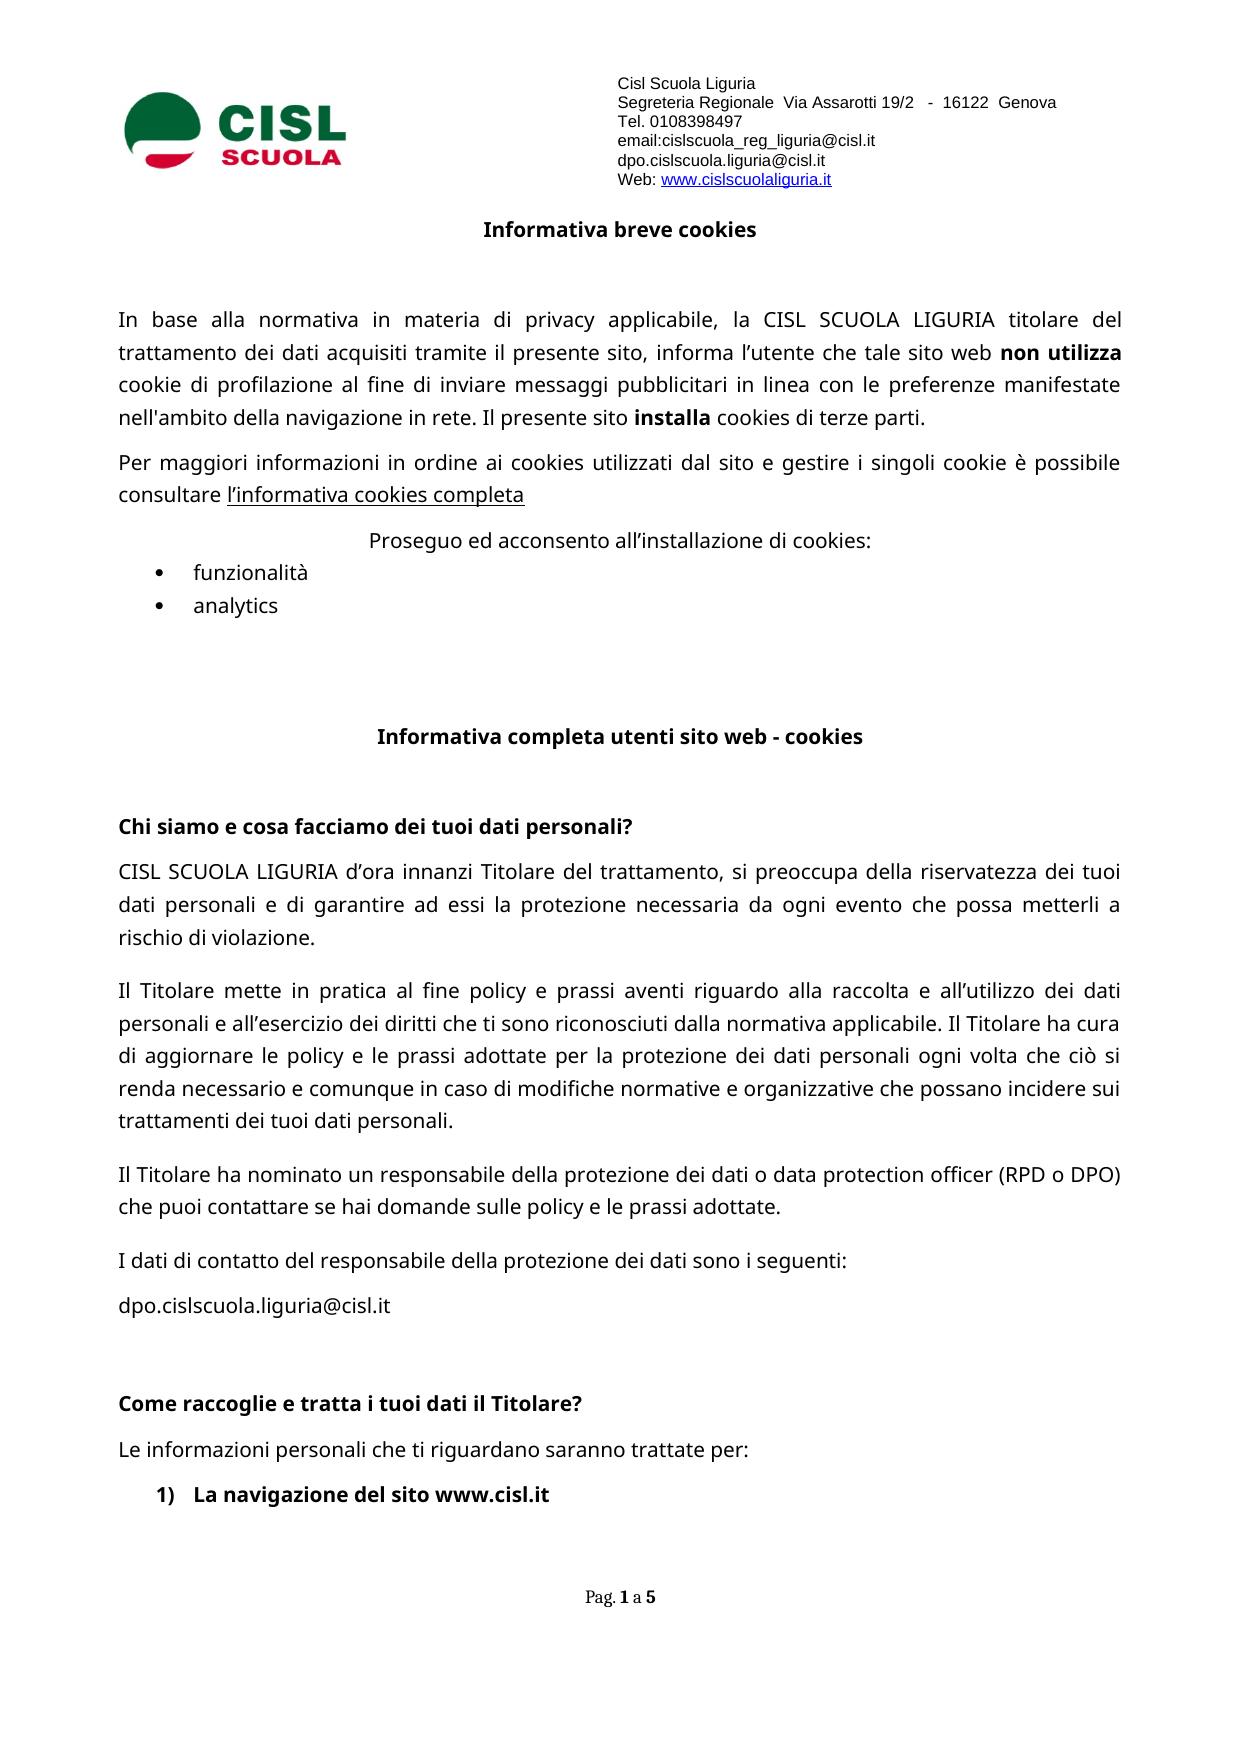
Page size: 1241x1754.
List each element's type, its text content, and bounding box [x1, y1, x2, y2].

text Come raccoglie e tratta i tuoi dati il Titolare? [118, 1389, 1122, 1418]
picture [118, 73, 353, 191]
text Informativa completa utenti sito web - cookies [118, 722, 1122, 751]
text Per maggiori informazioni in ordine ai cookies utilizzati dal sito e gestire i singoli cookie è possibile consultare l’informativa cookies completa [118, 448, 1122, 509]
text Chi siamo e cosa facciamo dei tuoi dati personali? [118, 812, 1122, 841]
text Le informazioni personali che ti riguardano saranno trattate per: [118, 1435, 1122, 1463]
list La navigazione del sito www.cisl.it [156, 1480, 1122, 1508]
text Il Titolare mette in pratica al fine policy e prassi aventi riguardo alla raccolta e all’utilizzo dei dati personali e all’esercizio dei diritti che ti sono riconosciuti dalla normativa applicabile. Il Titolare ha cura di aggiornare le policy e le prassi adottate per la protezione dei dati personali ogni volta che ciò si renda necessario e comunque in caso di modifiche normative e organizzative che possano incidere sui trattamenti dei tuoi dati personali. [118, 976, 1122, 1135]
text Informativa breve cookies [118, 215, 1122, 243]
text In base alla normativa in materia di privacy applicabile, la CISL SCUOLA LIGURIA titolare del trattamento dei dati acquisiti tramite il presente sito, informa l’utente che tale sito web non utilizza cookie di profilazione al fine di inviare messaggi pubblicitari in linea con le preferenze manifestate nell'ambito della navigazione in rete. Il presente sito installa cookies di terze parti. [118, 305, 1122, 431]
list funzionalità [156, 558, 1122, 587]
text Il Titolare ha nominato un responsabile della protezione dei dati o data protection officer (RPD o DPO) che puoi contattare se hai domande sulle policy e le prassi adottate. [118, 1160, 1122, 1221]
text dpo.cislscuola.liguria@cisl.it [118, 1291, 1122, 1319]
text CISL SCUOLA LIGURIA d’ora innanzi Titolare del trattamento, si preoccupa della riservatezza dei tuoi dati personali e di garantire ad essi la protezione necessaria da ogni evento che possa metterli a rischio di violazione. [118, 857, 1122, 951]
list Proseguo ed acconsento all’installazione di cookies: [118, 526, 1122, 554]
list analytics [156, 591, 1122, 619]
text I dati di contatto del responsabile della protezione dei dati sono i seguenti: [118, 1246, 1122, 1274]
